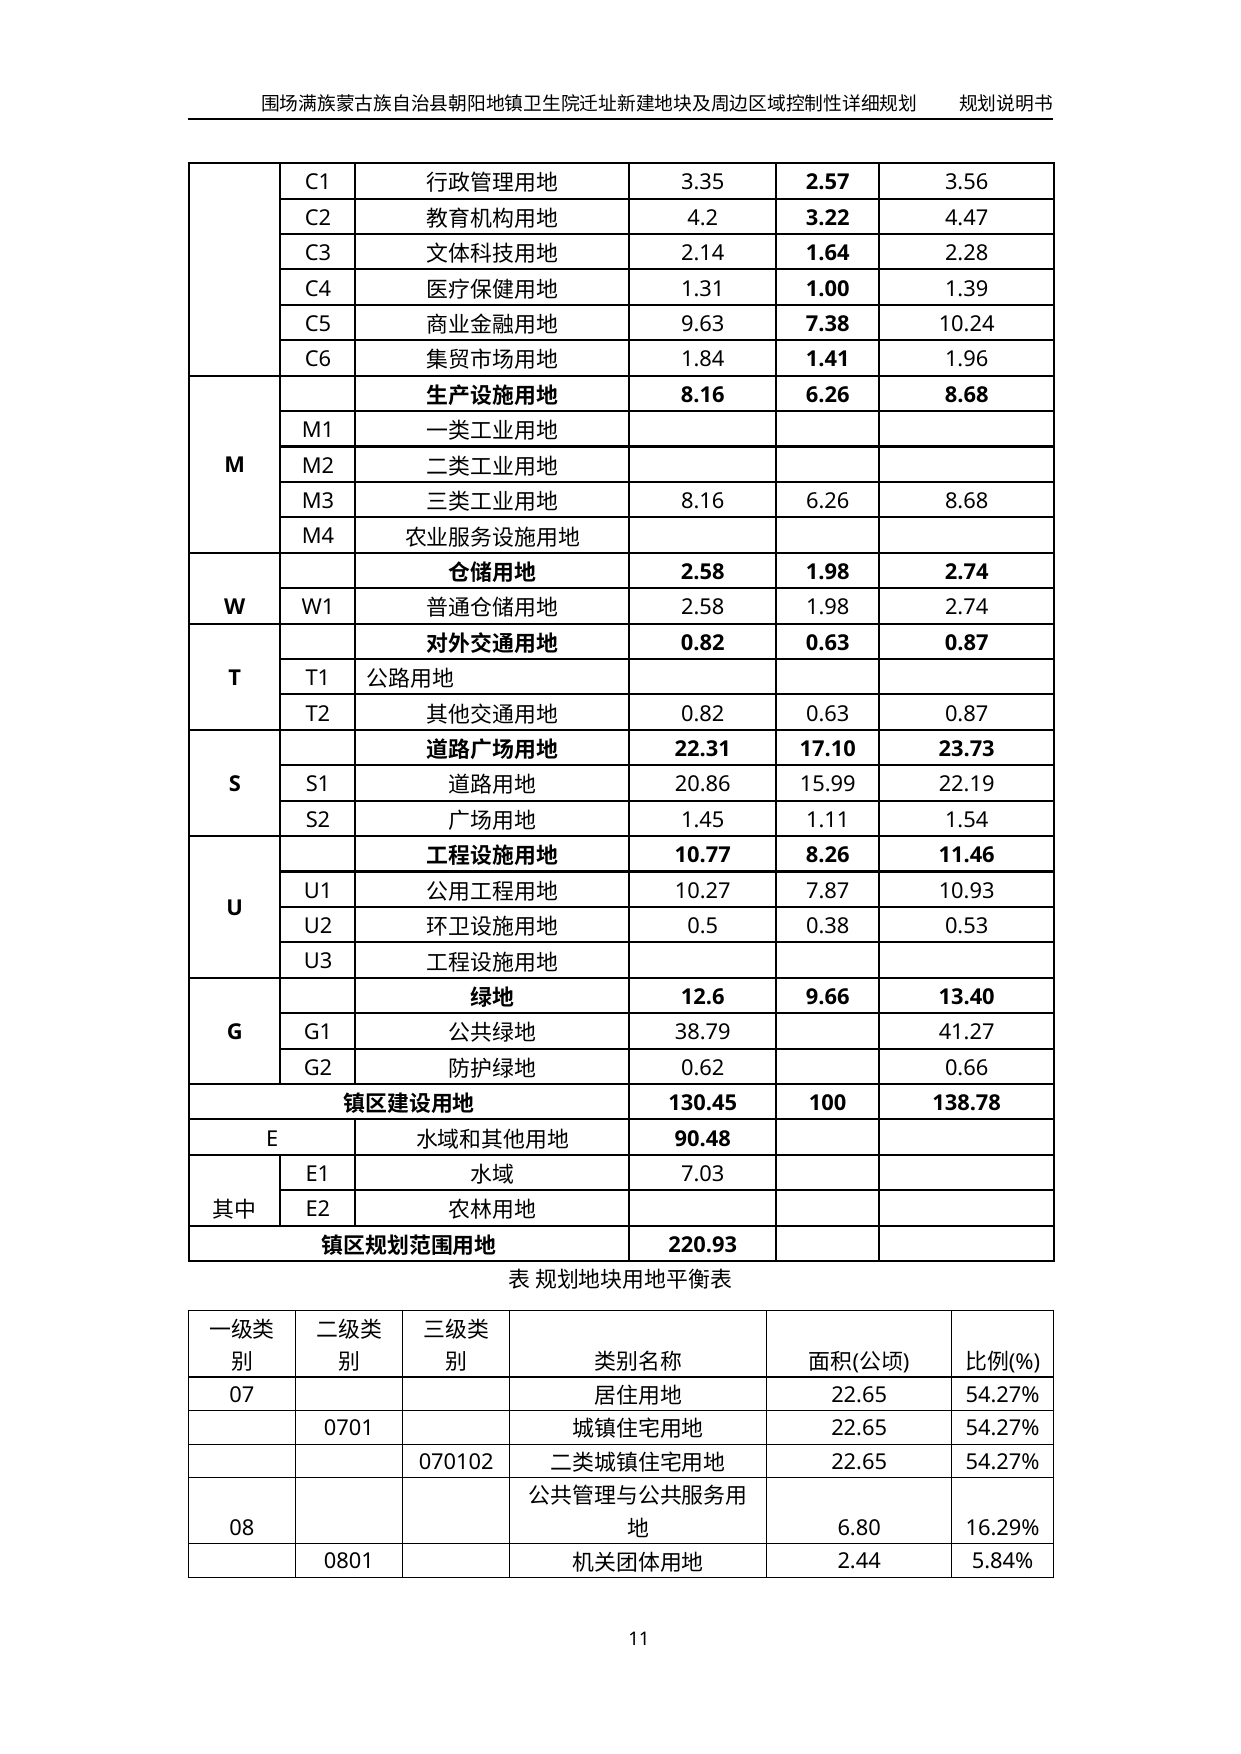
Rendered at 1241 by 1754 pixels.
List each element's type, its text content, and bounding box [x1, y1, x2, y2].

table_cell 2.58 [630, 589, 775, 622]
table_cell 220.93 [630, 1227, 775, 1260]
table_cell U1 [281, 873, 354, 906]
table_cell 广场用地 [356, 802, 628, 835]
table_cell [281, 731, 354, 764]
table_cell M4 [281, 518, 354, 552]
table_cell 22.65 [767, 1445, 951, 1477]
table_header 一级类别 [189, 1311, 295, 1376]
table_cell 0.53 [880, 908, 1053, 941]
table_cell 12.6 [630, 979, 775, 1012]
table_cell [403, 1378, 509, 1410]
table_cell 二类工业用地 [356, 448, 628, 481]
table_cell 100 [777, 1085, 878, 1118]
table_cell G [190, 979, 279, 1083]
table_cell 2.14 [630, 235, 775, 268]
table_cell 10.93 [880, 873, 1053, 906]
table_cell 行政管理用地 [356, 164, 628, 197]
table_cell U2 [281, 908, 354, 941]
table_cell 38.79 [630, 1014, 775, 1047]
table_cell 3.56 [880, 164, 1053, 197]
table_cell 公共绿地 [356, 1014, 628, 1047]
table_cell 1.31 [630, 270, 775, 304]
table_cell 0.82 [630, 625, 775, 658]
table_cell 07 [189, 1378, 295, 1410]
table_cell [296, 1445, 402, 1477]
table_cell U [190, 837, 279, 977]
table_cell 0.87 [880, 695, 1053, 729]
table_cell 8.68 [880, 483, 1053, 516]
table_cell 10.27 [630, 873, 775, 906]
table_cell 5.84% [952, 1544, 1053, 1577]
table_cell 22.31 [630, 731, 775, 764]
table_cell C6 [281, 341, 354, 374]
table_cell 城镇住宅用地 [510, 1411, 766, 1443]
table_cell 20.86 [630, 766, 775, 799]
table_cell [777, 1050, 878, 1083]
table_cell [403, 1478, 509, 1543]
table_cell 2.44 [767, 1544, 951, 1577]
table_header 类别名称 [510, 1311, 766, 1376]
table_cell 9.66 [777, 979, 878, 1012]
table_cell [777, 448, 878, 481]
table_cell 对外交通用地 [356, 625, 628, 658]
table_cell 0801 [296, 1544, 402, 1577]
table_cell 其他交通用地 [356, 695, 628, 729]
table_cell [777, 1191, 878, 1224]
table_cell [403, 1544, 509, 1577]
table_cell 2.57 [777, 164, 878, 197]
table_cell 54.27% [952, 1411, 1053, 1443]
table_cell 22.65 [767, 1378, 951, 1410]
table_cell 1.96 [880, 341, 1053, 374]
table_cell [296, 1478, 402, 1543]
table_cell 1.39 [880, 270, 1053, 304]
table_cell 1.11 [777, 802, 878, 835]
table_cell M3 [281, 483, 354, 516]
table_cell 13.40 [880, 979, 1053, 1012]
table_cell 1.45 [630, 802, 775, 835]
table_cell 农业服务设施用地 [356, 518, 628, 552]
table_cell [777, 1156, 878, 1189]
table_cell 4.2 [630, 200, 775, 233]
table_cell 二类城镇住宅用地 [510, 1445, 766, 1477]
table_cell 绿地 [356, 979, 628, 1012]
table_cell 1.84 [630, 341, 775, 374]
table_cell [880, 518, 1053, 552]
table_cell [880, 660, 1053, 693]
table_cell 医疗保健用地 [356, 270, 628, 304]
table_cell 23.73 [880, 731, 1053, 764]
table_cell 54.27% [952, 1445, 1053, 1477]
table_cell 2.28 [880, 235, 1053, 268]
table_cell 1.98 [777, 554, 878, 587]
table_cell 2.58 [630, 554, 775, 587]
table_cell [630, 412, 775, 445]
table_cell 10.24 [880, 306, 1053, 339]
table_cell 0.38 [777, 908, 878, 941]
table_cell T1 [281, 660, 354, 693]
table_cell C5 [281, 306, 354, 339]
table_cell T2 [281, 695, 354, 729]
table_cell 3.35 [630, 164, 775, 197]
table_cell 9.63 [630, 306, 775, 339]
table_cell 1.54 [880, 802, 1053, 835]
table_cell 机关团体用地 [510, 1544, 766, 1577]
table_cell 6.26 [777, 377, 878, 410]
table_cell 环卫设施用地 [356, 908, 628, 941]
table_cell 8.26 [777, 837, 878, 870]
text 表 规划地块用地平衡表 [187, 1262, 1053, 1294]
table_cell [777, 1227, 878, 1260]
table_cell S1 [281, 766, 354, 799]
table_cell 0701 [296, 1411, 402, 1443]
table_cell 6.26 [777, 483, 878, 516]
table_cell [281, 979, 354, 1012]
table_cell 其中 [190, 1156, 279, 1224]
table_cell [189, 1544, 295, 1577]
table_cell 公用工程用地 [356, 873, 628, 906]
table_cell S [190, 731, 279, 835]
table_cell [189, 1445, 295, 1477]
table_cell 41.27 [880, 1014, 1053, 1047]
table_cell 防护绿地 [356, 1050, 628, 1083]
table_cell [880, 1120, 1053, 1154]
table_cell 集贸市场用地 [356, 341, 628, 374]
table_cell 水域和其他用地 [356, 1120, 628, 1154]
table_cell [777, 1120, 878, 1154]
table_cell W [190, 554, 279, 622]
table_cell [281, 377, 354, 410]
table_cell 6.80 [767, 1478, 951, 1543]
table_cell 1.98 [777, 589, 878, 622]
table_cell 道路用地 [356, 766, 628, 799]
table_cell [630, 943, 775, 977]
table_cell 仓储用地 [356, 554, 628, 587]
table_cell [281, 554, 354, 587]
table_cell 0.5 [630, 908, 775, 941]
table_cell 7.38 [777, 306, 878, 339]
table_cell [880, 448, 1053, 481]
table_cell 3.22 [777, 200, 878, 233]
table_cell 8.16 [630, 377, 775, 410]
table_cell [403, 1411, 509, 1443]
table_cell S2 [281, 802, 354, 835]
table_cell 0.62 [630, 1050, 775, 1083]
table_cell 1.00 [777, 270, 878, 304]
table_cell 镇区建设用地 [190, 1085, 628, 1118]
table_cell 公共管理与公共服务用地 [510, 1478, 766, 1543]
table_cell U3 [281, 943, 354, 977]
table_cell 54.27% [952, 1378, 1053, 1410]
table_cell 2.74 [880, 589, 1053, 622]
table_cell [630, 660, 775, 693]
table_cell 三类工业用地 [356, 483, 628, 516]
table_cell 08 [189, 1478, 295, 1543]
table_cell [880, 943, 1053, 977]
table_cell C4 [281, 270, 354, 304]
table_header 二级类别 [296, 1311, 402, 1376]
table_cell [777, 412, 878, 445]
table_cell [777, 1014, 878, 1047]
table_cell [880, 1156, 1053, 1189]
table_cell M1 [281, 412, 354, 445]
table_cell E [190, 1120, 354, 1154]
table_cell 070102 [403, 1445, 509, 1477]
table_cell M [190, 377, 279, 552]
table_cell 水域 [356, 1156, 628, 1189]
table_cell 138.78 [880, 1085, 1053, 1118]
table_cell C2 [281, 200, 354, 233]
table_cell 普通仓储用地 [356, 589, 628, 622]
table_cell 130.45 [630, 1085, 775, 1118]
table_cell 7.87 [777, 873, 878, 906]
table_cell G2 [281, 1050, 354, 1083]
table_cell 道路广场用地 [356, 731, 628, 764]
table_cell [281, 837, 354, 870]
table_cell T [190, 625, 279, 729]
table_cell 4.47 [880, 200, 1053, 233]
table_cell 11.46 [880, 837, 1053, 870]
table_header 比例(%) [952, 1311, 1053, 1376]
table_cell 0.87 [880, 625, 1053, 658]
table_cell 10.77 [630, 837, 775, 870]
table_cell E1 [281, 1156, 354, 1189]
table_cell M2 [281, 448, 354, 481]
table_cell 生产设施用地 [356, 377, 628, 410]
table_header 三级类别 [403, 1311, 509, 1376]
table_cell E2 [281, 1191, 354, 1224]
table_cell 90.48 [630, 1120, 775, 1154]
table_cell 0.63 [777, 625, 878, 658]
table_cell 22.19 [880, 766, 1053, 799]
table_header 面积(公顷) [767, 1311, 951, 1376]
table_cell 7.03 [630, 1156, 775, 1189]
table_cell 1.41 [777, 341, 878, 374]
table_cell 0.82 [630, 695, 775, 729]
table_cell G1 [281, 1014, 354, 1047]
table_cell [281, 625, 354, 658]
table_cell 居住用地 [510, 1378, 766, 1410]
table_cell 2.74 [880, 554, 1053, 587]
table_cell 0.66 [880, 1050, 1053, 1083]
table_cell [630, 518, 775, 552]
table_cell 15.99 [777, 766, 878, 799]
table_cell W1 [281, 589, 354, 622]
table_cell C3 [281, 235, 354, 268]
table_cell [296, 1378, 402, 1410]
table_cell [880, 412, 1053, 445]
table_cell [630, 448, 775, 481]
table_cell 16.29% [952, 1478, 1053, 1543]
table_cell [189, 1411, 295, 1443]
table_cell [777, 518, 878, 552]
table_cell [777, 943, 878, 977]
table_cell 商业金融用地 [356, 306, 628, 339]
table_cell 工程设施用地 [356, 943, 628, 977]
table_cell [630, 1191, 775, 1224]
table_cell C1 [281, 164, 354, 197]
table_cell 镇区规划范围用地 [190, 1227, 628, 1260]
table_cell 1.64 [777, 235, 878, 268]
table_cell [777, 660, 878, 693]
table_cell [880, 1227, 1053, 1260]
table_cell C [190, 164, 279, 374]
table_cell 一类工业用地 [356, 412, 628, 445]
table_cell [880, 1191, 1053, 1224]
table_cell 22.65 [767, 1411, 951, 1443]
table_cell 教育机构用地 [356, 200, 628, 233]
table_cell 17.10 [777, 731, 878, 764]
table_cell 8.68 [880, 377, 1053, 410]
table_cell 公路用地 [356, 660, 628, 693]
table_cell 0.63 [777, 695, 878, 729]
table_cell 农林用地 [356, 1191, 628, 1224]
table_cell 文体科技用地 [356, 235, 628, 268]
table_cell 8.16 [630, 483, 775, 516]
table_cell 工程设施用地 [356, 837, 628, 870]
